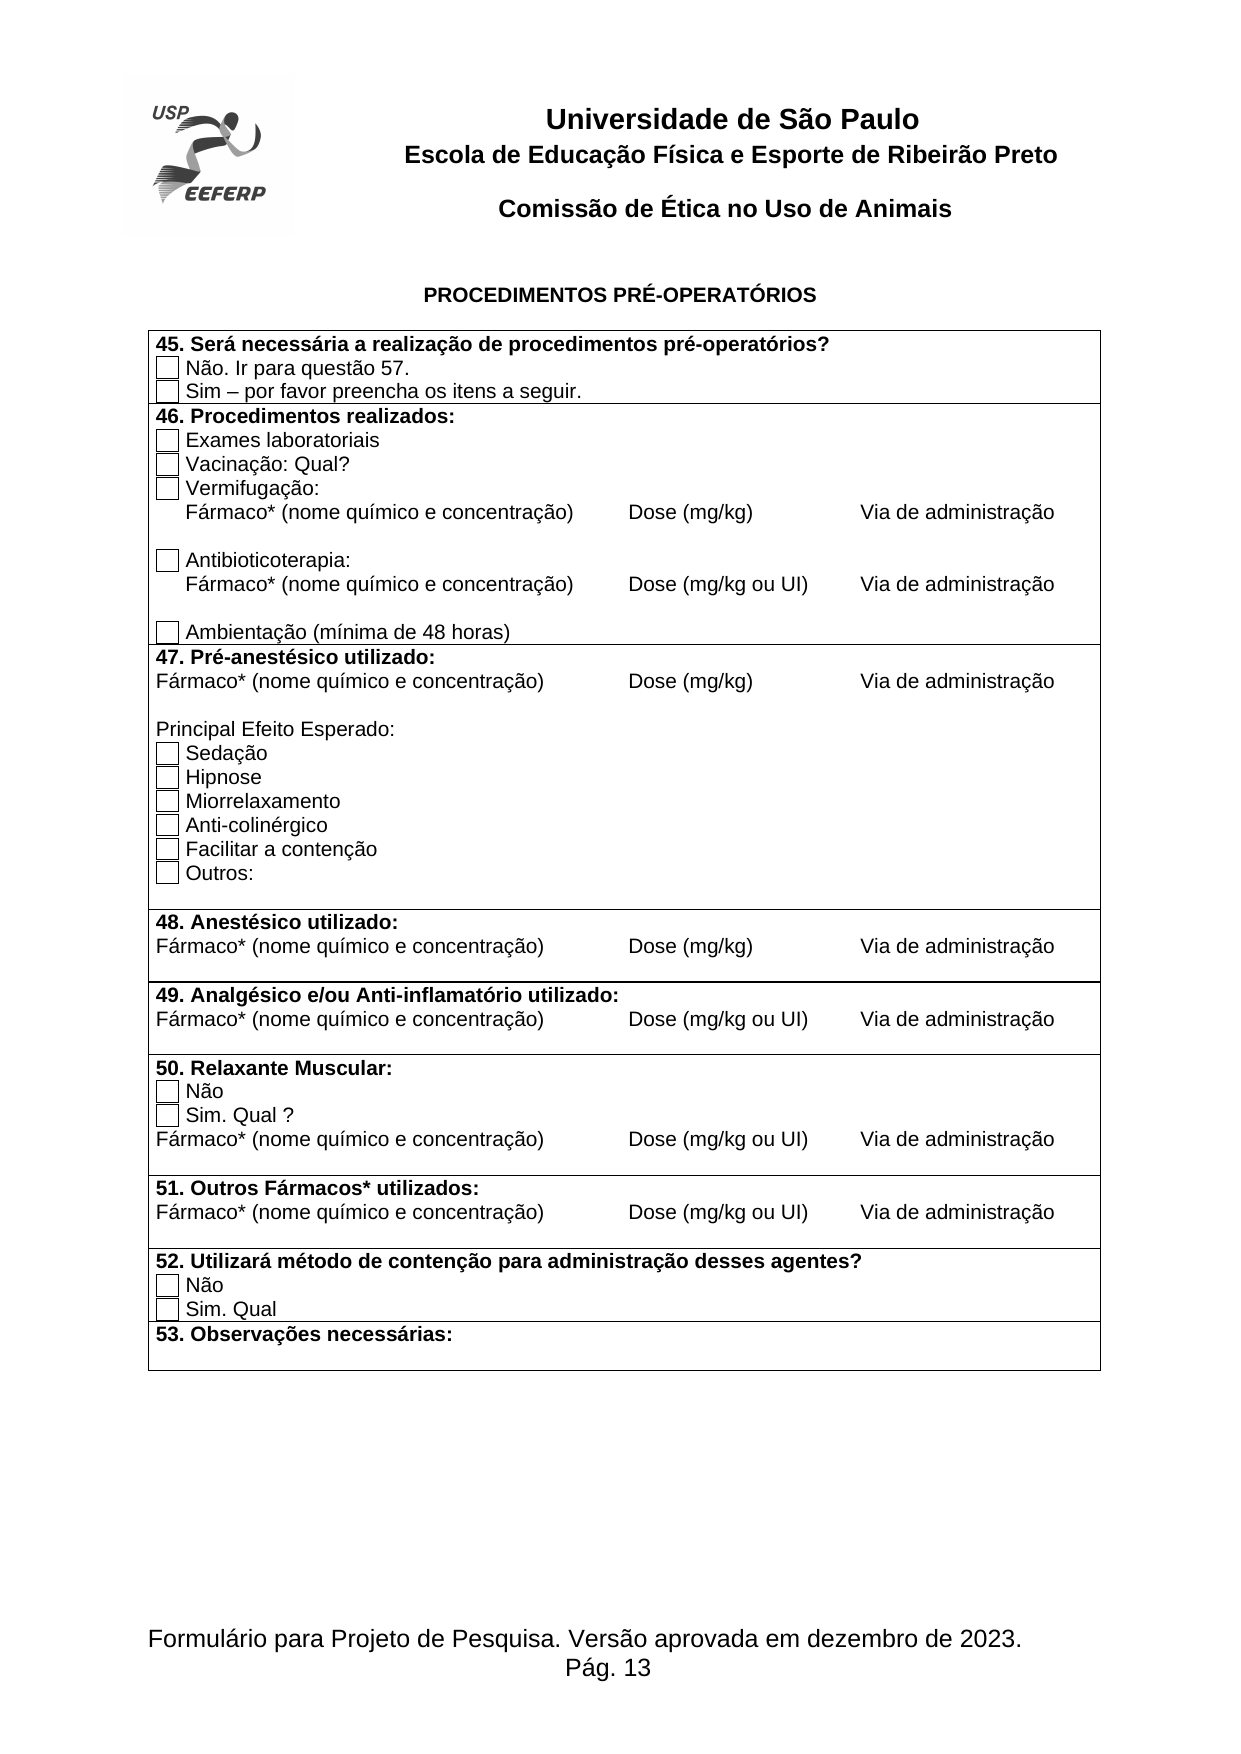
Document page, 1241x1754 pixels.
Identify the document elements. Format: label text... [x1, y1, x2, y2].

table_cell 46. Procedimentos realizados: Exames laboratoriais Vacinação: Vermifugação: Fármaco* (nome químico e concentração) Dose (mg/kg) Via de administração Antibioticoterapia: Fármaco* (nome químico e concentração) Dose (mg/kg ou UI) Via de administração Ambientação (mínima de 48 horas) [149, 404, 1100, 644]
picture [123, 74, 294, 236]
table_cell 51. Outros Fármacos* utilizados: Fármaco* (nome químico e concentração) Dose (mg/kg ou UI) Via de administração [149, 1176, 1100, 1248]
table_cell 47. Pré-anestésico utilizado: Fármaco* (nome químico e concentração) Dose (mg/kg) Via de administração Principal Efeito Esperado: Sedação Hipnose Miorrelaxamento Anti-colinérgico Facilitar a contenção Outros: [149, 645, 1100, 908]
table_cell 49. Analgésico e/ou Anti-inflamatório utilizado: Fármaco* (nome químico e concentração) Dose (mg/kg ou UI) Via de administração [149, 983, 1100, 1054]
table_cell 53. Observações necessárias: [149, 1322, 1100, 1370]
table_header 45. Será necessária a realização de procedimentos pré-operatórios? Não. Ir para questão 57. Sim – por favor preencha os itens a seguir. [149, 331, 1100, 403]
table_cell 52. Utilizará método de contenção para administração desses agentes? Não Sim. Qual [149, 1249, 1100, 1321]
table_cell 50. Relaxante Muscular: Não Sim. Qual ? Fármaco* (nome químico e concentração) Dose (mg/kg ou UI) Via de administração [149, 1055, 1100, 1175]
text PROCEDIMENTOS PRÉ-OPERATÓRIOS [148, 282, 1092, 306]
table_cell 48. Anestésico utilizado: Fármaco* (nome químico e concentração) Dose (mg/kg) Via de administração [149, 910, 1100, 981]
